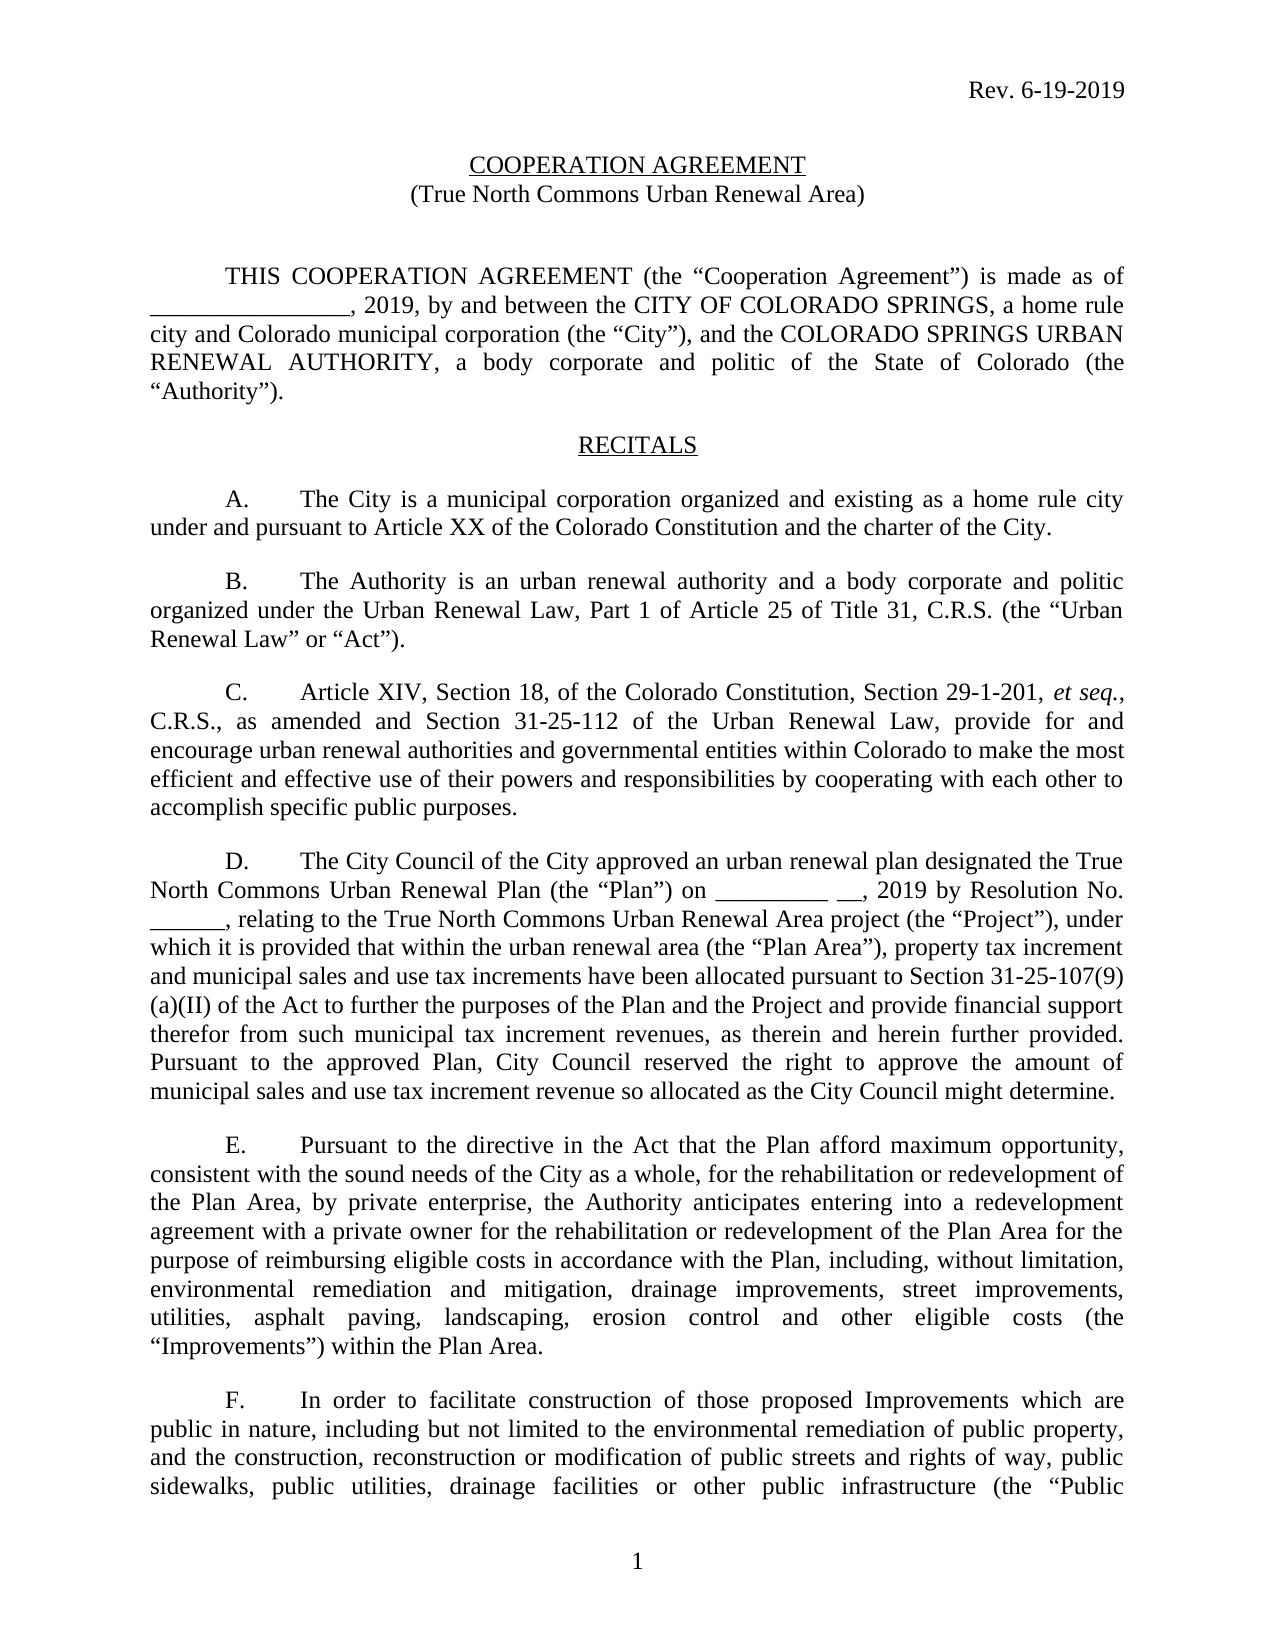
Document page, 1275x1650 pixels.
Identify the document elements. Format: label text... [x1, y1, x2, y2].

text A. The City is a municipal corporation organized and existing as a home rule city under and pursuant to Article XX of the Colorado Constitution and the charter of the City. [150, 484, 1125, 541]
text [150, 1385, 1125, 1500]
text B. The Authority is an urban renewal authority and a body corporate and politic organized under the Urban Renewal Law, Part 1 of Article 25 of Title 31, C.R.S. (the “Urban Renewal Law” or “Act”). [150, 566, 1125, 652]
text RECITALS [150, 430, 1125, 459]
text E. Pursuant to the directive in the Act that the Plan afford maximum opportunity, consistent with the sound needs of the City as a whole, for the rehabilitation or redevelopment of the Plan Area, by private enterprise, the Authority anticipates entering into a redevelopment agreement with a private owner for the rehabilitation or redevelopment of the Plan Area for the purpose of reimbursing eligible costs in accordance with the Plan, including, without limitation, environmental remediation and mitigation, drainage improvements, street improvements, utilities, asphalt paving, landscaping, erosion control and other eligible costs (the “Improvements”) within the Plan Area. [150, 1130, 1125, 1360]
text COOPERATION AGREEMENT [150, 150, 1125, 179]
text D. The City Council of the City approved an urban renewal plan designated the True North Commons Urban Renewal Plan (the “Plan”) on _________ __, 2019 by Resolution No. ______, relating to the True North Commons Urban Renewal Area project (the “Project”), under which it is provided that within the urban renewal area (the “Plan Area”), property tax increment and municipal sales and use tax increments have been allocated pursuant to Section 31-25-107(9)(a)(II) of the Act to further the purposes of the Plan and the Project and provide financial support therefor from such municipal tax increment revenues, as therein and herein further provided. Pursuant to the approved Plan, City Council reserved the right to approve the amount of municipal sales and use tax increment revenue so allocated as the City Council might determine. [150, 846, 1125, 1105]
text C. Article XIV, Section 18, of the Colorado Constitution, Section 29-1-201, et seq., C.R.S., as amended and Section 31-25-112 of the Urban Renewal Law, provide for and encourage urban renewal authorities and governmental entities within Colorado to make the most efficient and effective use of their powers and responsibilities by cooperating with each other to accomplish specific public purposes. [150, 677, 1125, 821]
text THIS COOPERATION AGREEMENT (the “Cooperation Agreement”) is made as of ________________, 2019, by and between the CITY OF COLORADO SPRINGS, a home rule city and Colorado municipal corporation (the “City”), and the COLORADO SPRINGS URBAN RENEWAL AUTHORITY, a body corporate and politic of the State of Colorado (the “Authority”). [150, 261, 1125, 405]
text (True North Commons Urban Renewal Area) [150, 179, 1125, 207]
